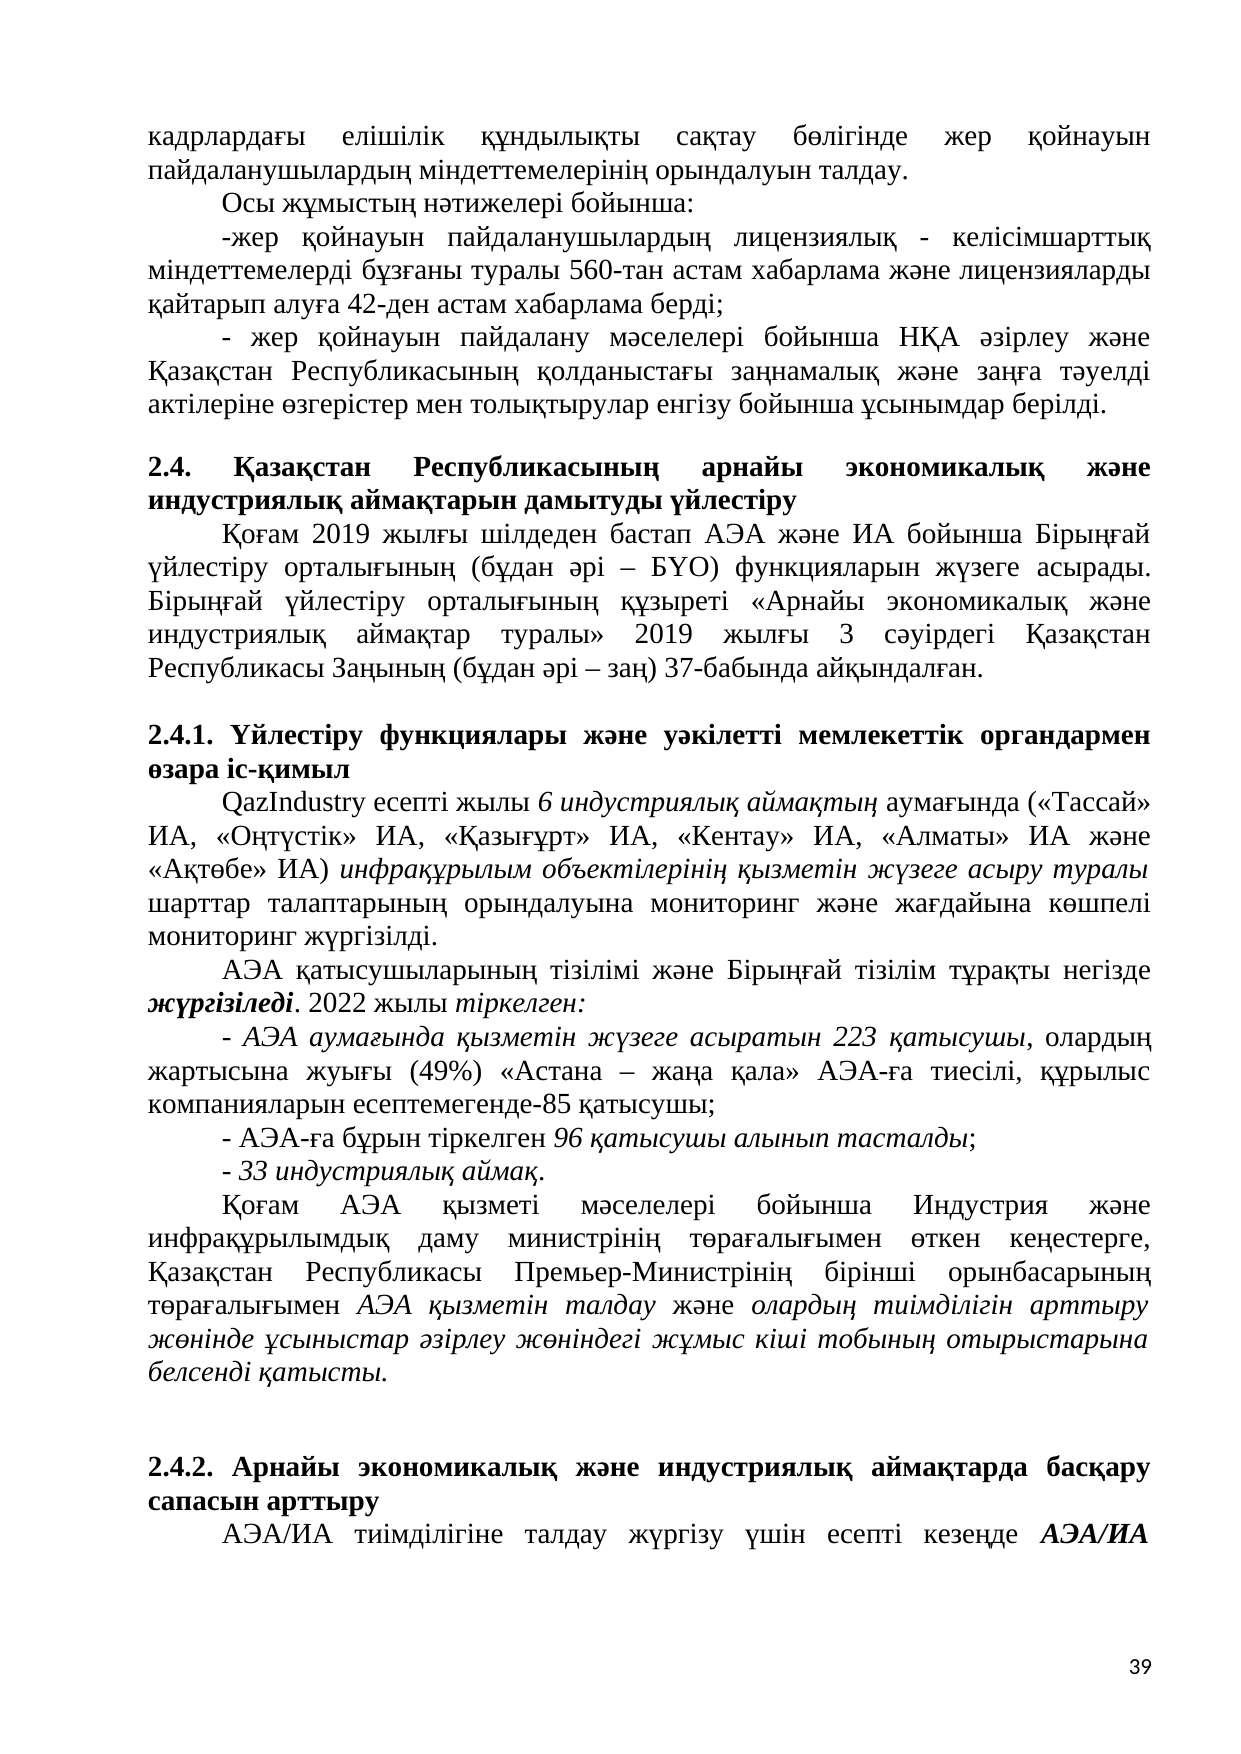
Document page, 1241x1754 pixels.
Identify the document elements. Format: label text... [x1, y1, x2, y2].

subtitle 2.4. Қазақстан Республикасының арнайы экономикалық және индустриялық аймақтарын дамытуды үйлестіру [148, 449, 1152, 516]
text - АЭА аумағында қызметін жүзеге асыратын 223 қатысушы, олардың жартысына жуығы (49%) «Астана – жаңа қала» АЭА-ға тиесілі, құрылыс компанияларын есептемегенде-85 қатысушы; [148, 1019, 1152, 1120]
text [148, 1517, 1152, 1611]
text Осы жұмыстың нәтижелері бойынша: [148, 185, 1152, 219]
text - жер қойнауын пайдалану мәселелері бойынша НҚА әзірлеу және Қазақстан Республикасының қолданыстағы заңнамалық және заңға тәуелді актілеріне өзгерістер мен толықтырулар енгізу бойынша ұсынымдар берілді. [148, 319, 1152, 420]
text Қоғам 2019 жылғы шілдеден бастап АЭА және ИА бойынша Бірыңғай үйлестіру орталығының (бұдан әрі – БҮО) функцияларын жүзеге асырады. Бірыңғай үйлестіру орталығының құзыреті «Арнайы экономикалық және индустриялық аймақтар туралы» 2019 жылғы 3 сәуірдегі Қазақстан Республикасы Заңының (бұдан әрі – заң) 37-бабында айқындалған. [148, 516, 1152, 684]
text - АЭА-ға бұрын тіркелген 96 қатысушы алынып тасталды; [148, 1120, 1152, 1153]
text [148, 118, 1152, 185]
text - 33 индустриялық аймақ. [148, 1153, 1152, 1187]
text -жер қойнауын пайдаланушылардың лицензиялық - келісімшарттық міндеттемелерді бұзғаны туралы 560-тан астам хабарлама және лицензияларды қайтарып алуға 42-ден астам хабарлама берді; [148, 219, 1152, 319]
text QazIndustry есепті жылы 6 индустриялық аймақтың аумағында («Тассай» ИА, «Оңтүстік» ИА, «Қазығұрт» ИА, «Кентау» ИА, «Алматы» ИА және «Ақтөбе» ИА) инфрақұрылым объектілерінің қызметін жүзеге асыру туралы шарттар талаптарының орындалуына мониторинг және жағдайына көшпелі мониторинг жүргізілді. [148, 784, 1152, 952]
subtitle 2.4.1. Үйлестіру функциялары және уәкілетті мемлекеттік органдармен өзара іс-қимыл [148, 717, 1152, 784]
text АЭА қатысушыларының тізілімі және Бірыңғай тізілім тұрақты негізде жүргізіледі. 2022 жылы тіркелген: [148, 952, 1152, 1019]
text Қоғам АЭА қызметі мәселелері бойынша Индустрия және инфрақұрылымдық даму министрінің төрағалығымен өткен кеңестерге, Қазақстан Республикасы Премьер-Министрінің бірінші орынбасарының төрағалығымен АЭА қызметін талдау және олардың тиімділігін арттыру жөнінде ұсыныстар әзірлеу жөніндегі жұмыс кіші тобының отырыстарына белсенді қатысты. [148, 1187, 1152, 1448]
subtitle 2.4.2. Арнайы экономикалық және индустриялық аймақтарда басқару сапасын арттыру [148, 1449, 1152, 1517]
